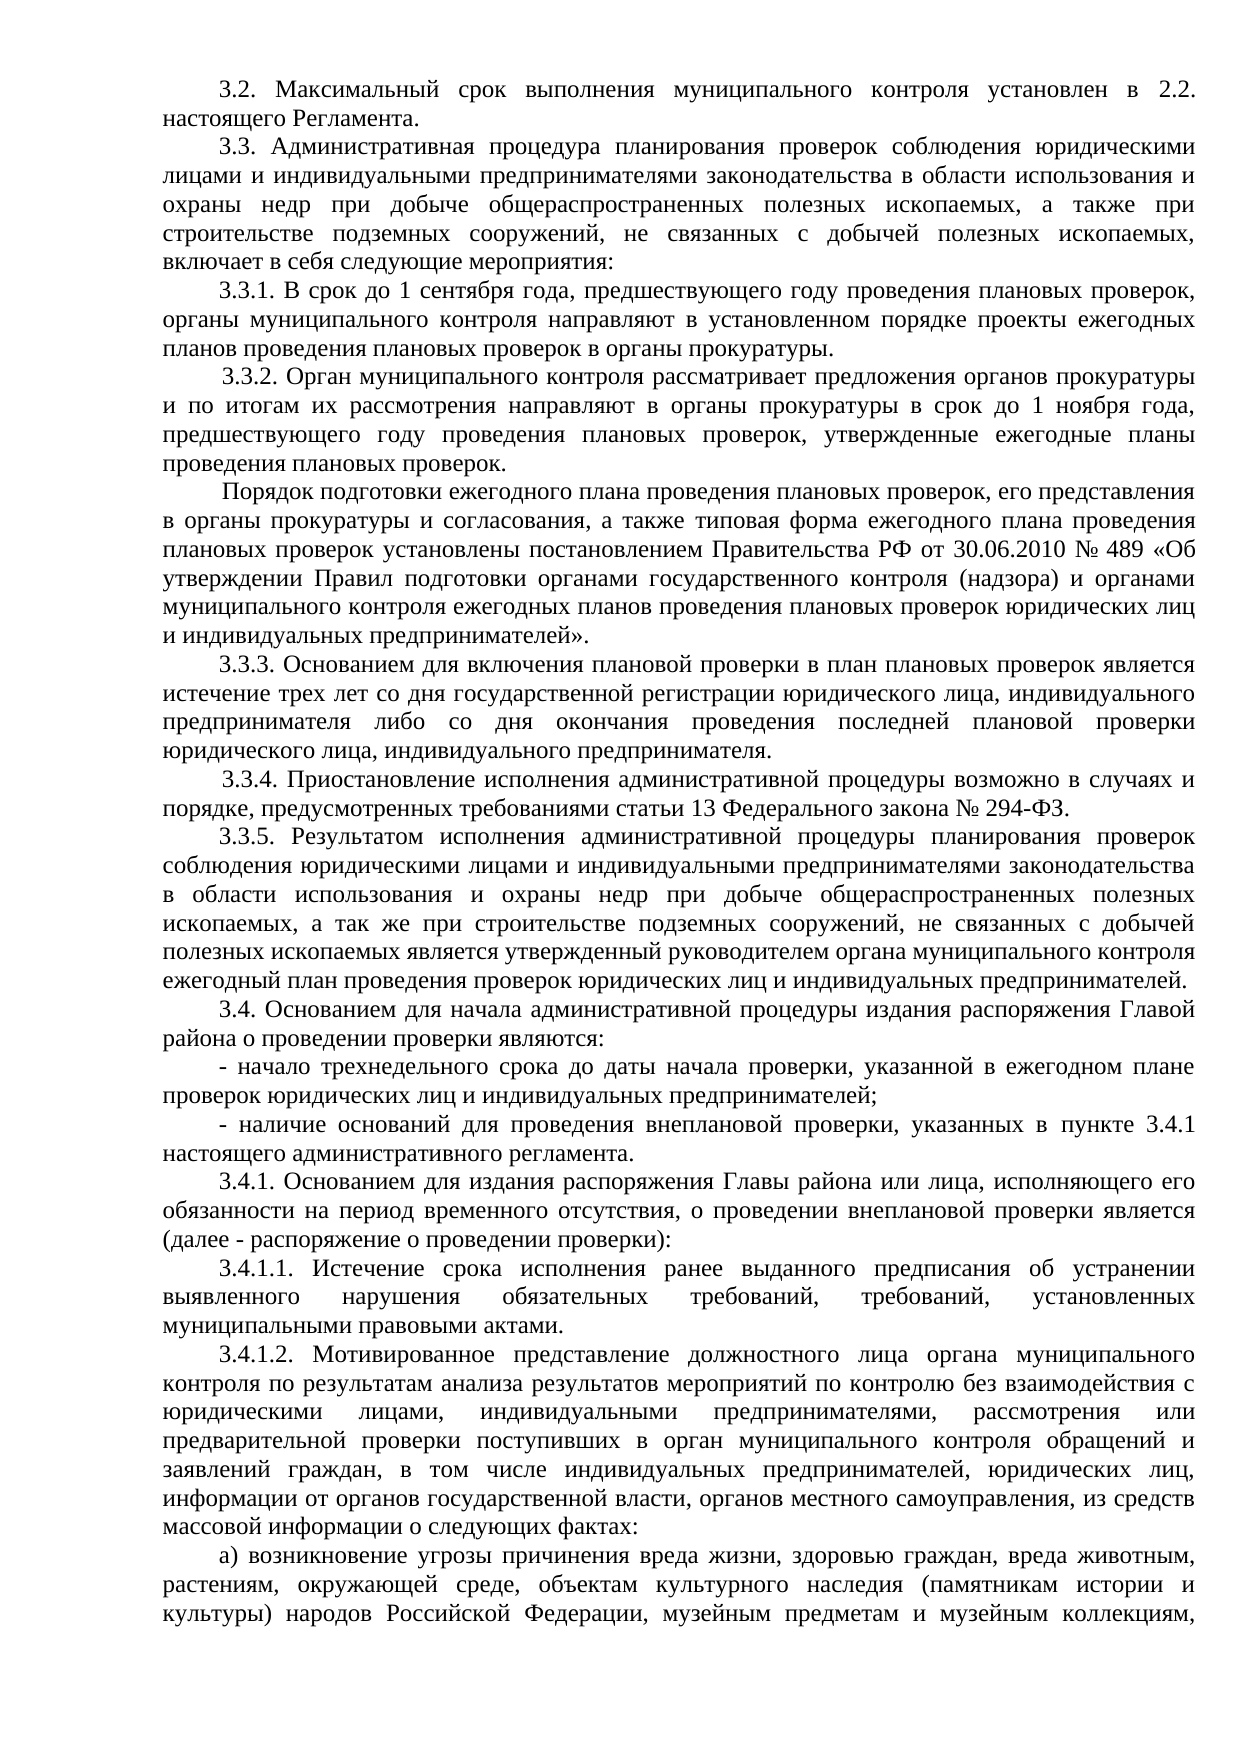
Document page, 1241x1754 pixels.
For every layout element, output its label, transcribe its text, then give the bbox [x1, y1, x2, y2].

text 3.3.3. Основанием для включения плановой проверки в план плановых проверок является истечение трех лет со дня государственной регистрации юридического лица, индивидуального предпринимателя либо со дня окончания проведения последней плановой проверки юридического лица, индивидуального предпринимателя. [162, 649, 1196, 764]
text Порядок подготовки ежегодного плана проведения плановых проверок, его представления в органы прокуратуры и согласования, а также типовая форма ежегодного плана проведения плановых проверок установлены постановлением Правительства РФ от 30.06.2010 № 489 «Об утверждении Правил подготовки органами государственного контроля (надзора) и органами муниципального контроля ежегодных планов проведения плановых проверок юридических лиц и индивидуальных предпринимателей». [162, 476, 1196, 649]
text 3.4.1.1. Истечение срока исполнения ранее выданного предписания об устранении выявленного нарушения обязательных требований, требований, установленных муниципальными правовыми актами. [162, 1253, 1196, 1339]
text 3.4. Основанием для начала административной процедуры издания распоряжения Главой района о проведении проверки являются: [162, 994, 1196, 1051]
text - наличие оснований для проведения внеплановой проверки, указанных в пункте 3.4.1 настоящего административного регламента. [162, 1109, 1196, 1166]
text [162, 1540, 1196, 1626]
text 3.3.2. Орган муниципального контроля рассматривает предложения органов прокуратуры и по итогам их рассмотрения направляют в органы прокуратуры в срок до 1 ноября года, предшествующего году проведения плановых проверок, утвержденные ежегодные планы проведения плановых проверок. [162, 361, 1196, 476]
text 3.2. Максимальный срок выполнения муниципального контроля установлен в 2.2. настоящего Регламента. [162, 74, 1196, 131]
text 3.4.1. Основанием для издания распоряжения Главы района или лица, исполняющего его обязанности на период временного отсутствия, о проведении внеплановой проверки является (далее - распоряжение о проведении проверки): [162, 1166, 1196, 1253]
text 3.3. Административная процедура планирования проверок соблюдения юридическими лицами и индивидуальными предпринимателями законодательства в области использования и охраны недр при добыче общераспространенных полезных ископаемых, а также при строительстве подземных сооружений, не связанных с добычей полезных ископаемых, включает в себя следующие мероприятия: [162, 131, 1196, 275]
text 3.3.5. Результатом исполнения административной процедуры планирования проверок соблюдения юридическими лицами и индивидуальными предпринимателями законодательства в области использования и охраны недр при добыче общераспространенных полезных ископаемых, а так же при строительстве подземных сооружений, не связанных с добычей полезных ископаемых является утвержденный руководителем органа муниципального контроля ежегодный план проведения проверок юридических лиц и индивидуальных предпринимателей. [162, 821, 1196, 994]
text 3.3.1. В срок до 1 сентября года, предшествующего году проведения плановых проверок, органы муниципального контроля направляют в установленном порядке проекты ежегодных планов проведения плановых проверок в органы прокуратуры. [162, 275, 1196, 361]
text - начало трехнедельного срока до даты начала проверки, указанной в ежегодном плане проверок юридических лиц и индивидуальных предпринимателей; [162, 1051, 1196, 1109]
text 3.3.4. Приостановление исполнения административной процедуры возможно в случаях и порядке, предусмотренных требованиями статьи 13 Федерального закона № 294-ФЗ. [162, 764, 1196, 821]
text 3.4.1.2. Мотивированное представление должностного лица органа муниципального контроля по результатам анализа результатов мероприятий по контролю без взаимодействия с юридическими лицами, индивидуальными предпринимателями, рассмотрения или предварительной проверки поступивших в орган муниципального контроля обращений и заявлений граждан, в том числе индивидуальных предпринимателей, юридических лиц, информации от органов государственной власти, органов местного самоуправления, из средств массовой информации о следующих фактах: [162, 1339, 1196, 1540]
